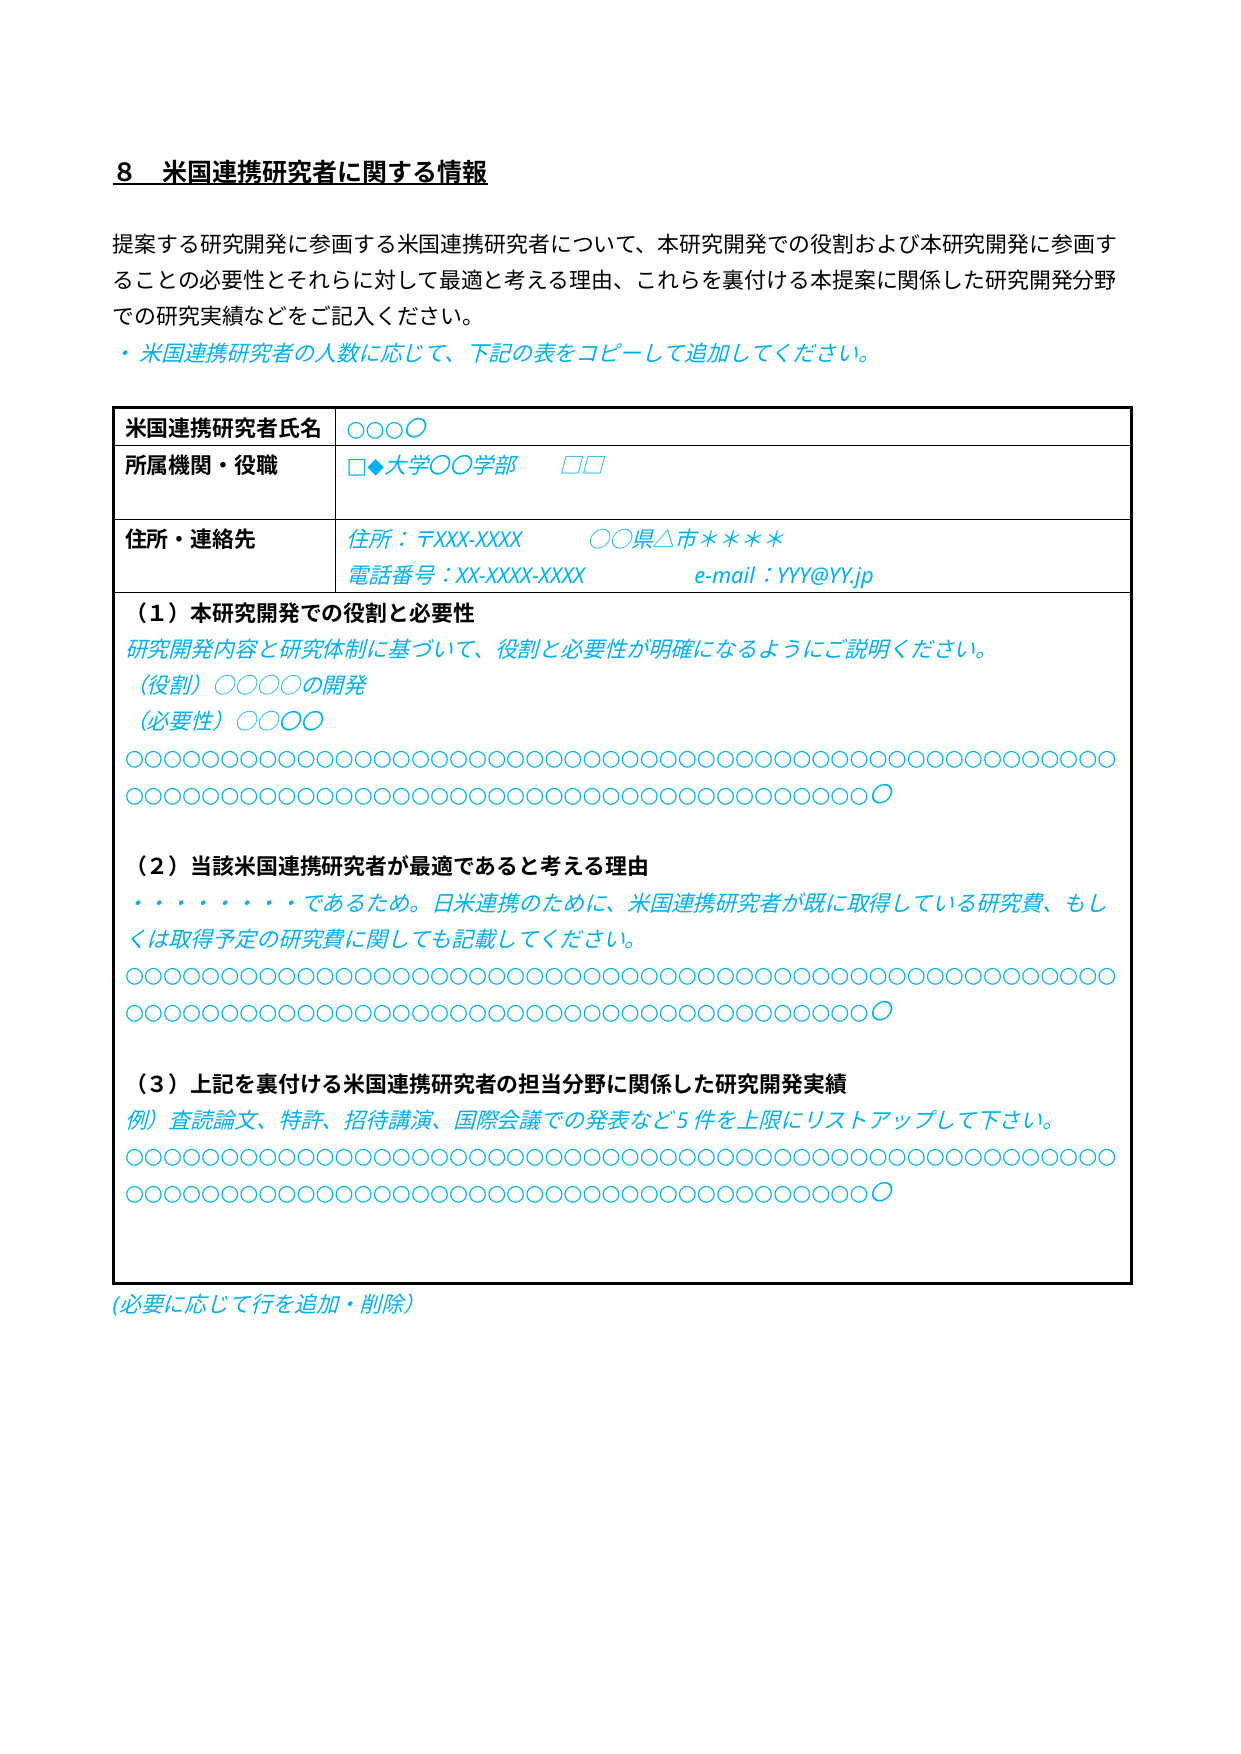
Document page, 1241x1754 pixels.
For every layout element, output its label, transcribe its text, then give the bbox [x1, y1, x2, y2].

text ・ 米国連携研究者の人数に応じて、下記の表をコピーして追加してください。 [112, 333, 1128, 369]
table_cell （１）本研究開発での役割と必要性 研究開発内容と研究体制に基づいて、役割と必要性が明確になるようにご説明ください。 （役割）○○○○の開発 （必要性）○○〇〇 ○○○○○○○○○○○○○○○○○○○○○○○○○○○○○○○○○○○○○○○○○○○○○○○○○○○○○○○○○○○○○○○○○○○○○○○○○○○○○○○○○○○○○○○○○○○〇 （２）当該米国連携研究者が最適であると考える理由 ・・・・・・・・であるため。日米連携のために、米国連携研究者が既に取得している研究費、もしくは取得予定の研究費に関しても記載してください。 ○○○○○○○○○○○○○○○○○○○○○○○○○○○○○○○○○○○○○○○○○○○○○○○○○○○○○○○○○○○○○○○○○○○○○○○○○○○○○○○○○○○○○○○○○○○〇 （３）上記を裏付ける米国連携研究者の担当分野に関係した研究開発実績 例）査読論文、特許、招待講演、国際会議での発表など5件を上限にリストアップして下さい。 ○○○○○○○○○○○○○○○○○○○○○○○○○○○○○○○○○○○○○○○○○○○○○○○○○○○○○○○○○○○○○○○○○○○○○○○○○○○○○○○○○○○○○○○○○○○〇 [115, 593, 1130, 1282]
text (必要に応じて行を追加・削除） [112, 1285, 1128, 1321]
text 提案する研究開発に参画する米国連携研究者について、本研究開発での役割および本研究開発に参画することの必要性とそれらに対して最適と考える理由、これらを裏付ける本提案に関係した研究開発分野での研究実績などをご記入ください。 [112, 224, 1128, 333]
table_header 米国連携研究者氏名 [115, 409, 335, 445]
table_cell □◆大学〇〇学部 □□ [336, 446, 1130, 519]
text ８ 米国連携研究者に関する情報 [112, 152, 1128, 188]
table_cell 住所・連絡先 [115, 520, 335, 592]
table_cell 所属機関・役職 [115, 446, 335, 519]
table_header ○○○〇 [336, 409, 1130, 445]
table_cell 住所：〒XXX-XXXX ○○県△市＊＊＊＊ 電話番号：XX-XXXX-XXXX e-mail：YYY@YY.jp [336, 520, 1130, 592]
